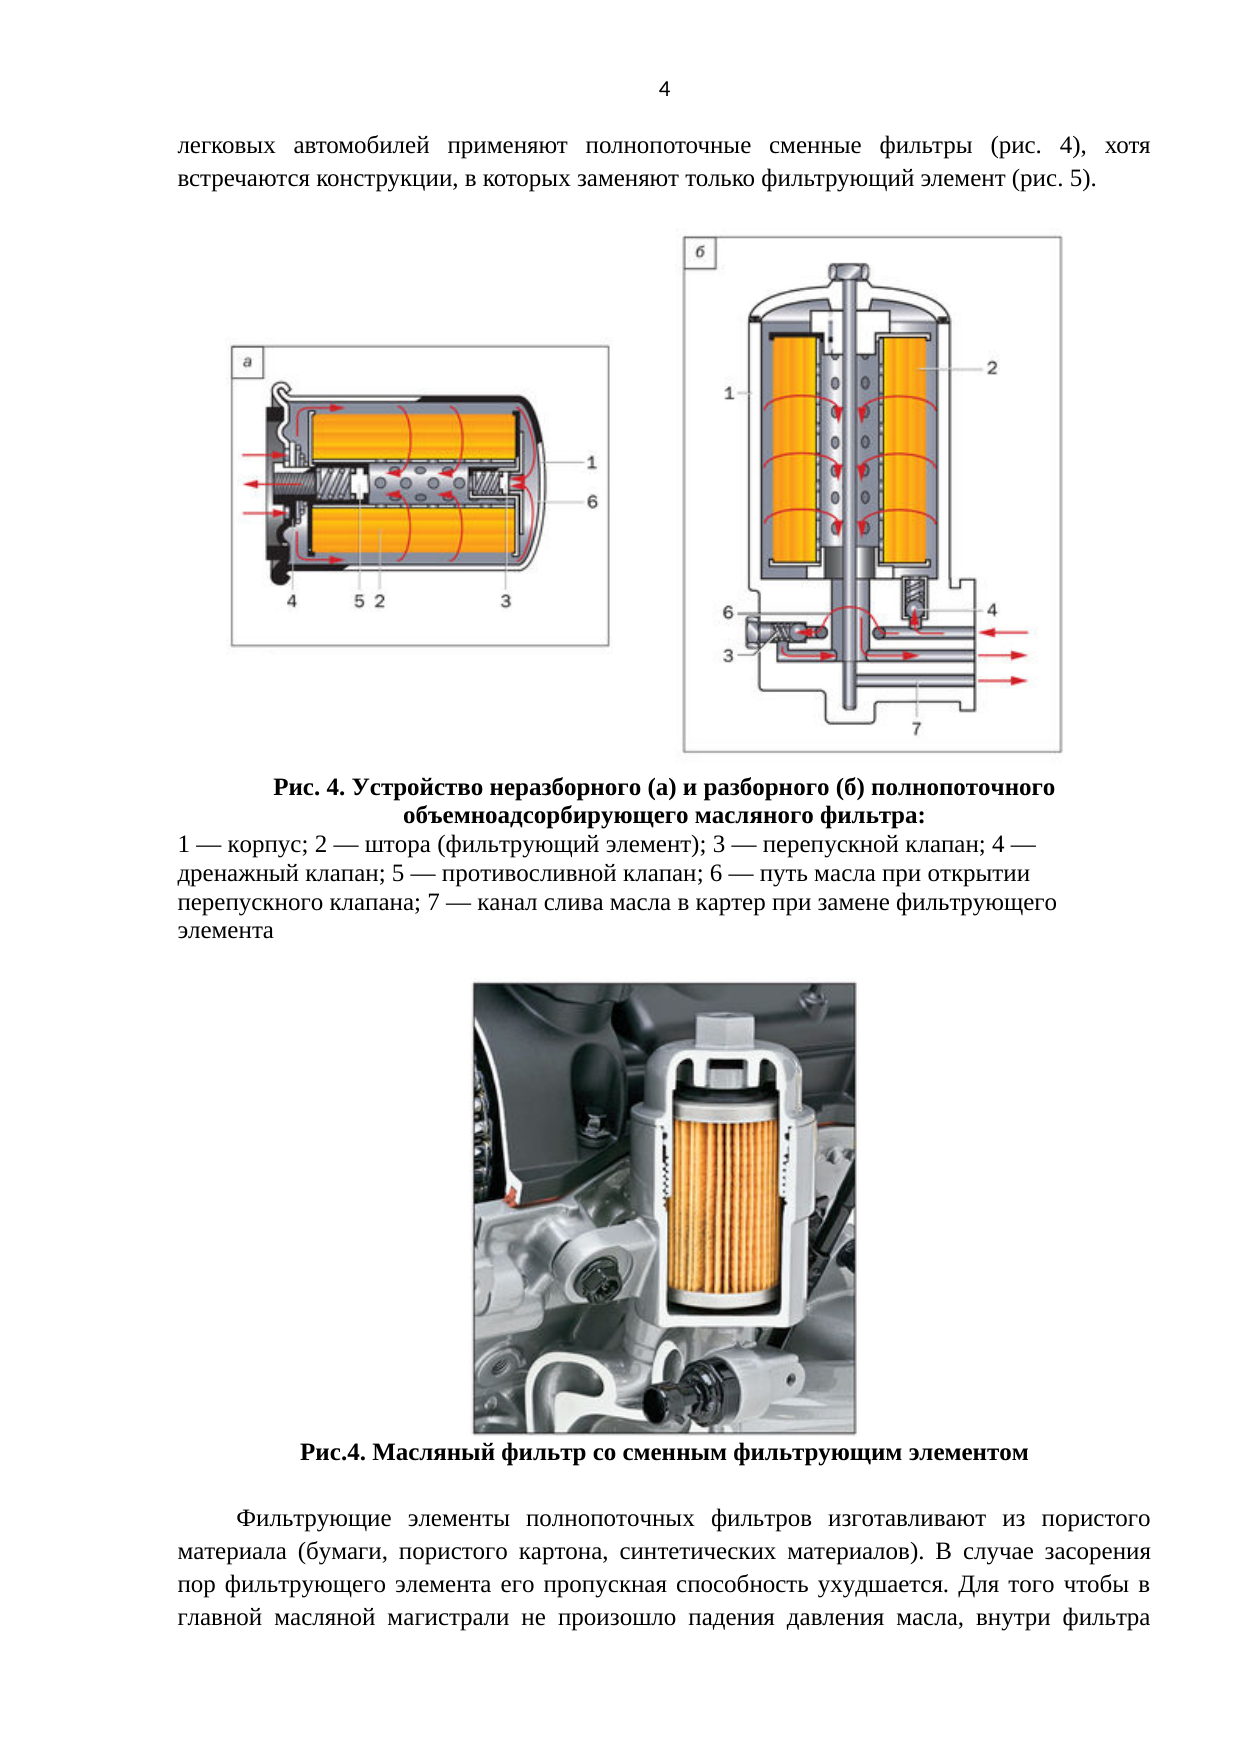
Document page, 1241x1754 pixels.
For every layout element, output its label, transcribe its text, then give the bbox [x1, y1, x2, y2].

table_header [664, 229, 1151, 772]
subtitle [177, 130, 1152, 192]
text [177, 1503, 1152, 1631]
text 1 — корпус; 2 — штора (фильтрующий элемент); 3 — перепускной клапан; 4 —дренажный клапан; 5 — противосливной клапан; 6 — путь масла при открытии перепускного клапана; 7 — канал слива масла в картер при замене фильтрующего элемента [177, 829, 1152, 944]
picture [675, 228, 1066, 764]
picture [225, 337, 616, 655]
text Рис. 4. Устройство неразборного (а) и разборного (б) полнопоточного объемноадсорбирующего масляного фильтра: [177, 772, 1152, 829]
text Рис.4. Масляный фильтр со сменным фильтрующим элементом [177, 1437, 1152, 1466]
picture [469, 977, 860, 1437]
table_header [177, 229, 664, 772]
